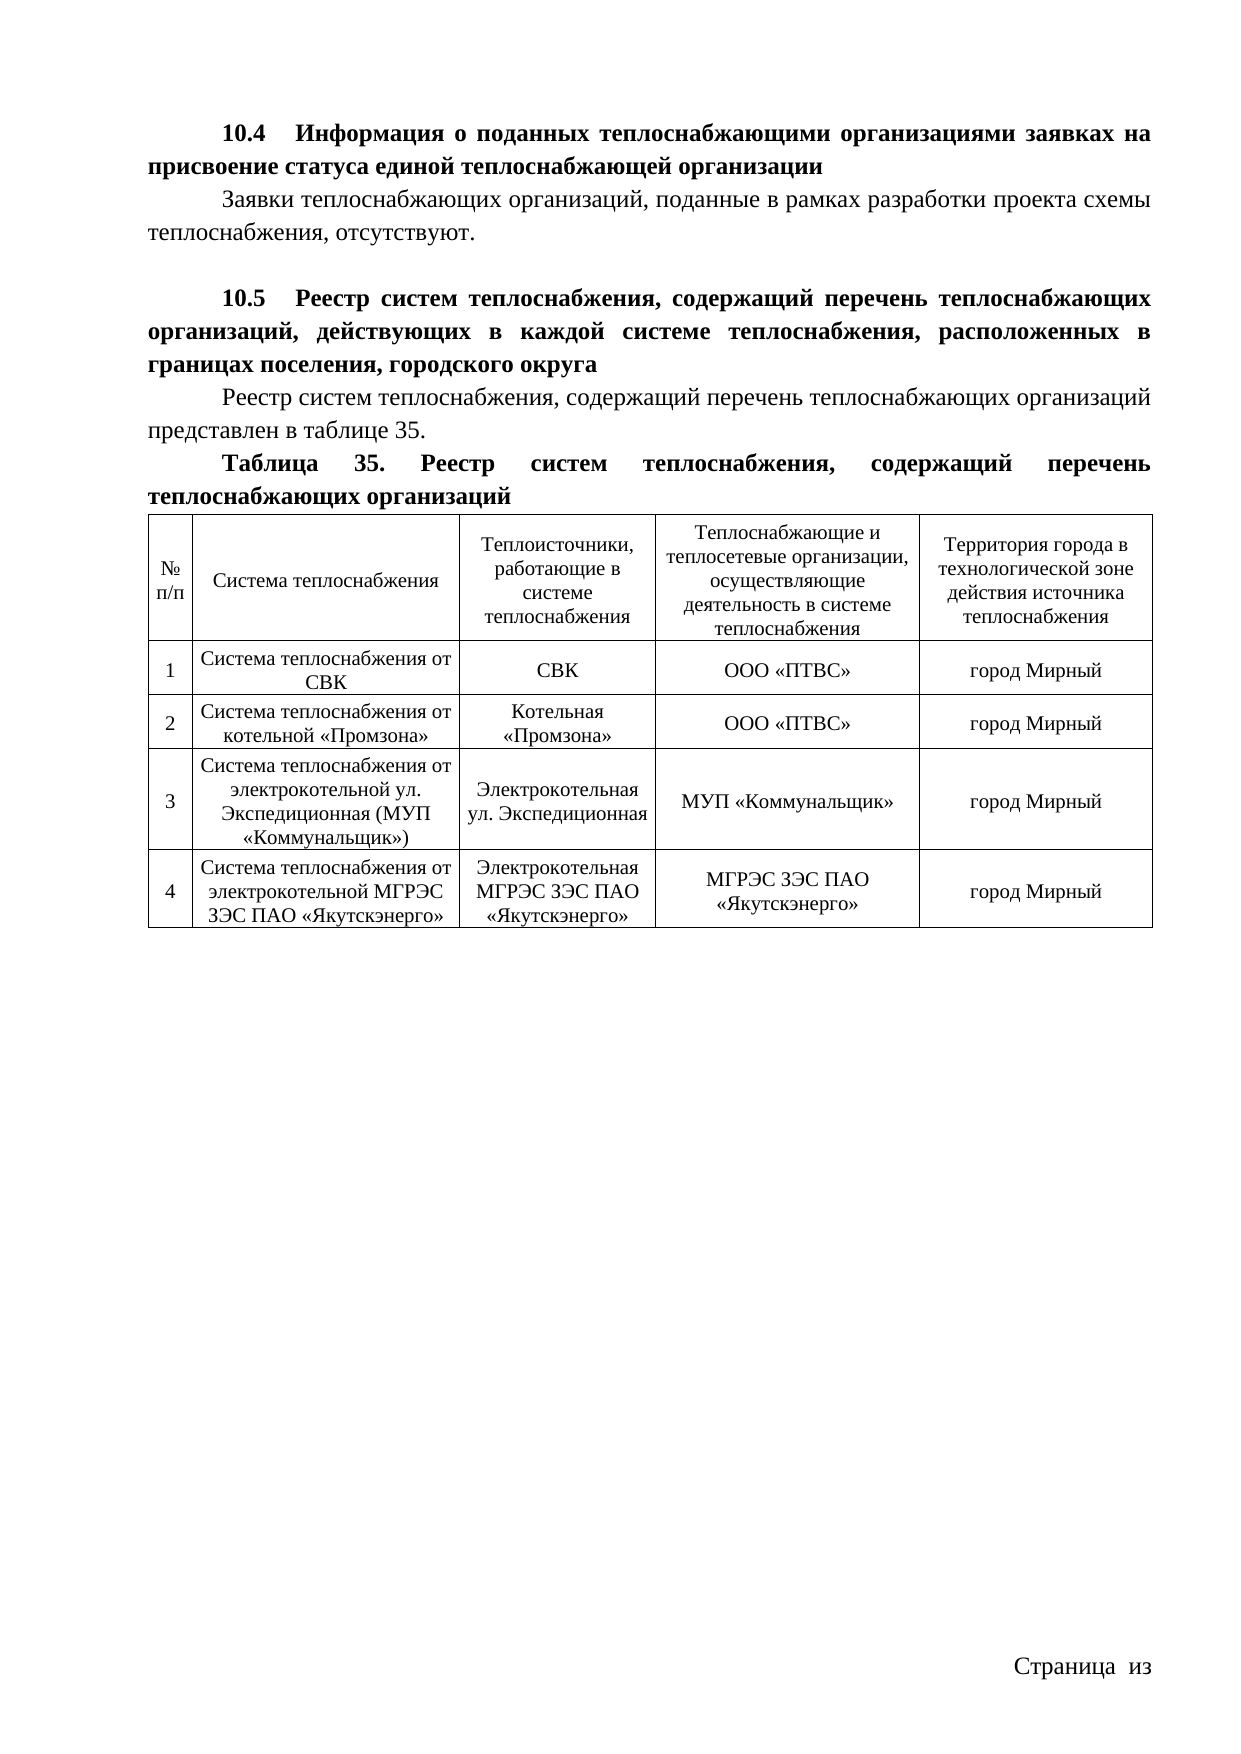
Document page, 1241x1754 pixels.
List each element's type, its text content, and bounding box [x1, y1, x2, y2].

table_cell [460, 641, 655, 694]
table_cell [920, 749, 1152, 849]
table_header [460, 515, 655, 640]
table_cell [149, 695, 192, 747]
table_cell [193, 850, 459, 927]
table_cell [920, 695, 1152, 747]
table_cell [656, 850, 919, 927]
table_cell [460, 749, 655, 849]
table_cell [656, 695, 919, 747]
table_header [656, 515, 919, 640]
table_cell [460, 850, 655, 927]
text Реестр систем теплоснабжения, содержащий перечень теплоснабжающих организаций представлен в таблице 35. [148, 382, 1152, 444]
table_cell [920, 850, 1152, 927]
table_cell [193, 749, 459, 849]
text Таблица 35. Реестр систем теплоснабжения, содержащий перечень теплоснабжающих организаций [148, 448, 1152, 510]
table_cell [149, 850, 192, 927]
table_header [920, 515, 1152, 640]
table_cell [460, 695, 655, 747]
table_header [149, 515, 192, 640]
subtitle Реестр систем теплоснабжения, содержащий перечень теплоснабжающих организаций, действующих в каждой системе теплоснабжения, расположенных в границах поселения, городского округа [148, 283, 1152, 378]
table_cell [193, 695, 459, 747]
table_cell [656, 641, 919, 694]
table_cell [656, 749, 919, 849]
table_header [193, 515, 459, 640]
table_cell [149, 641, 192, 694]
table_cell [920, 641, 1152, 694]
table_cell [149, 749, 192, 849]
subtitle Информация о поданных теплоснабжающими организациями заявках на присвоение статуса единой теплоснабжающей организации [148, 118, 1152, 180]
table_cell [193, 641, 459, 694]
text Заявки теплоснабжающих организаций, поданные в рамках разработки проекта схемы теплоснабжения, отсутствуют. [148, 184, 1152, 246]
